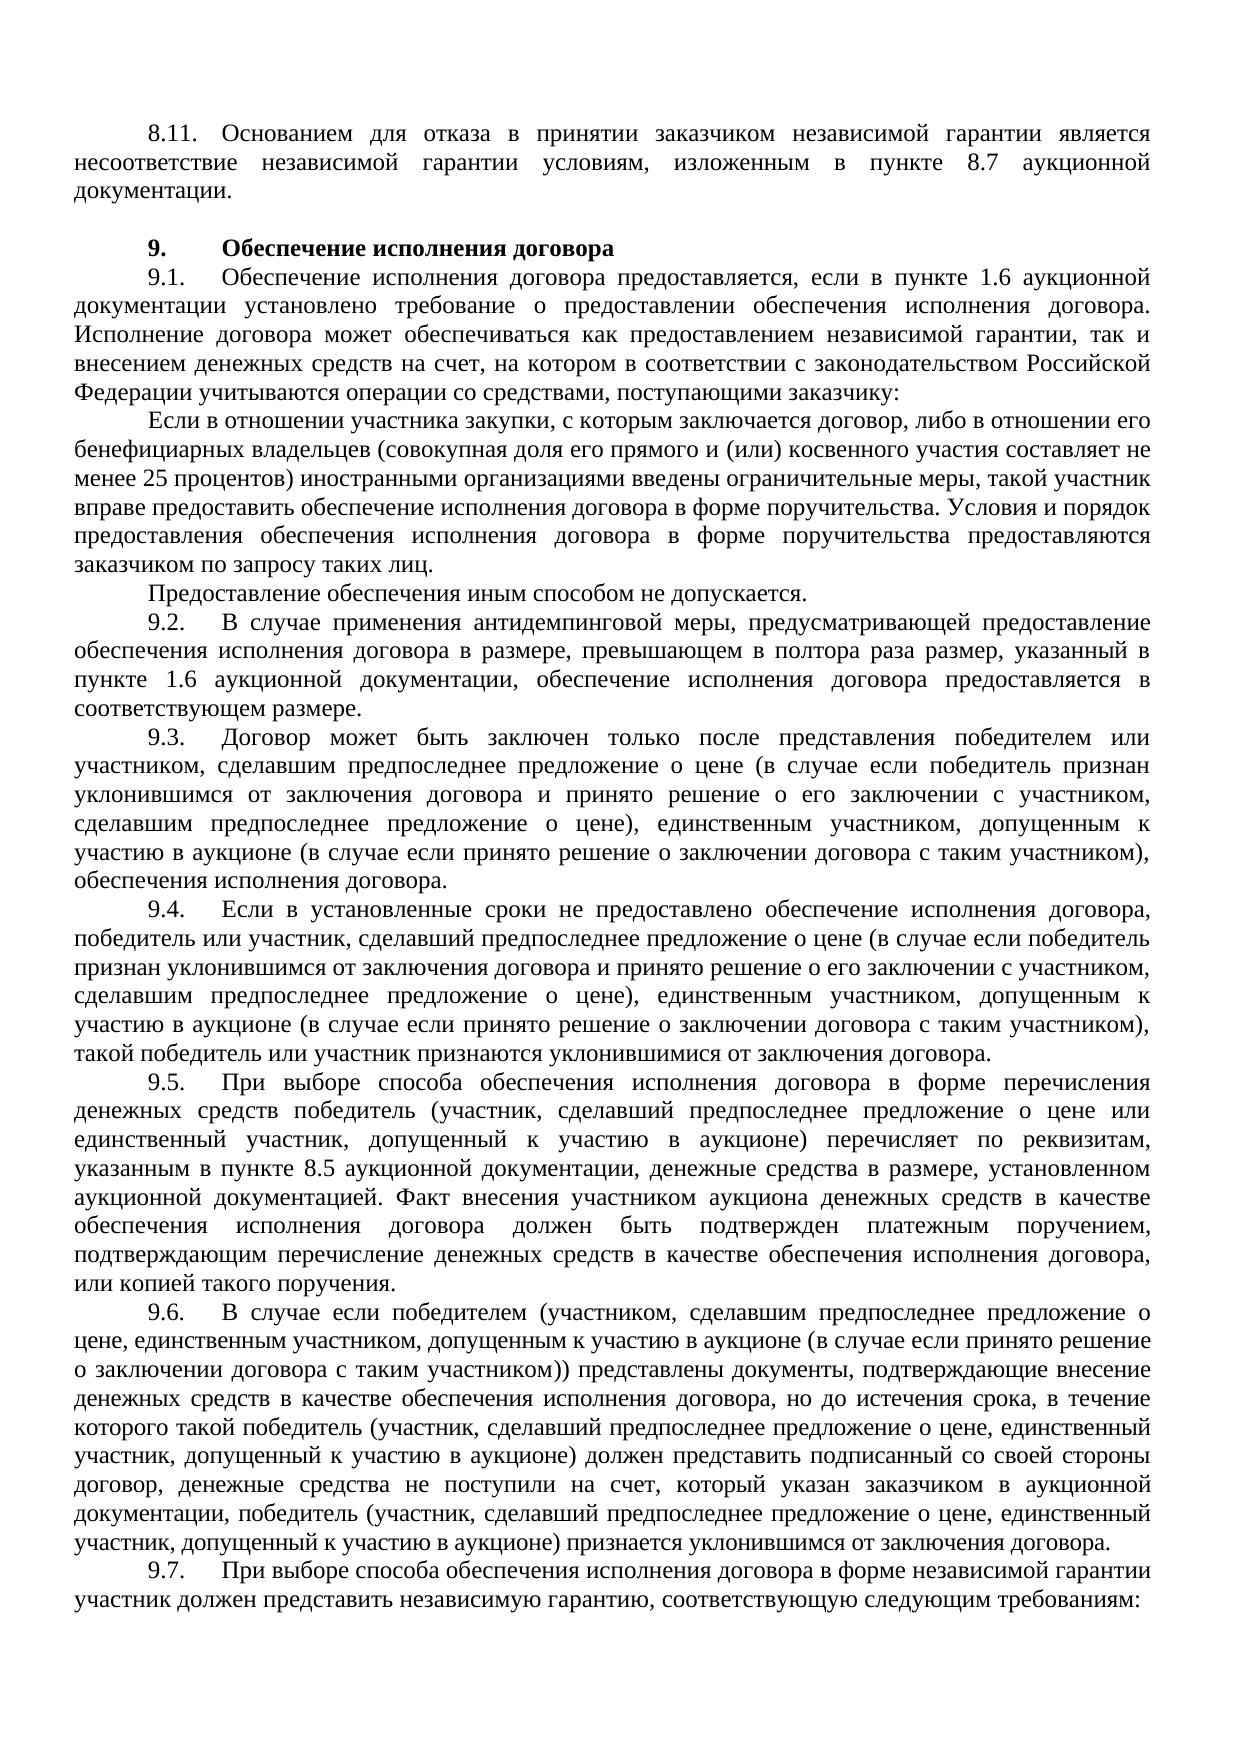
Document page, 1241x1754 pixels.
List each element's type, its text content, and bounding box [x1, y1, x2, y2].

list В случае применения антидемпинговой меры, предусматривающей предоставление обеспечения исполнения договора в размере, превышающем в полтора раза размер, указанный в пункте 1.6 аукционной документации, обеспечение исполнения договора предоставляется в соответствующем размере. [74, 607, 1152, 722]
list Обеспечение исполнения договора предоставляется, если в пункте 1.6 аукционной документации установлено требование о предоставлении обеспечения исполнения договора. Исполнение договора может обеспечиваться как предоставлением независимой гарантии, так и внесением денежных средств на счет, на котором в соответствии с законодательством Российской Федерации учитываются операции со средствами, поступающими заказчику: [74, 262, 1152, 406]
subtitle Обеспечение исполнения договора [74, 233, 1152, 262]
list Если в установленные сроки не предоставлено обеспечение исполнения договора, победитель или участник, сделавший предпоследнее предложение о цене (в случае если победитель признан уклонившимся от заключения договора и принято решение о его заключении с участником, сделавшим предпоследнее предложение о цене), единственным участником, допущенным к участию в аукционе (в случае если принято решение о заключении договора с таким участником), такой победитель или участник признаются уклонившимися от заключения договора. [74, 894, 1152, 1067]
list В случае если победителем (участником, сделавшим предпоследнее предложение о цене, единственным участником, допущенным к участию в аукционе (в случае если принято решение о заключении договора с таким участником)) представлены документы, подтверждающие внесение денежных средств в качестве обеспечения исполнения договора, но до истечения срока, в течение которого такой победитель (участник, сделавший предпоследнее предложение о цене, единственный участник, допущенный к участию в аукционе) должен представить подписанный со своей стороны договор, денежные средства не поступили на счет, который указан заказчиком в аукционной документации, победитель (участник, сделавший предпоследнее предложение о цене, единственный участник, допущенный к участию в аукционе) признается уклонившимся от заключения договора. [74, 1297, 1152, 1556]
list При выборе способа обеспечения исполнения договора в форме независимой гарантии участник должен представить независимую гарантию, соответствующую следующим требованиям: [74, 1556, 1152, 1613]
text Если в отношении участника закупки, с которым заключается договор, либо в отношении его бенефициарных владельцев (совокупная доля его прямого и (или) косвенного участия составляет не менее 25 процентов) иностранными организациями введены ограничительные меры, такой участник вправе предоставить обеспечение исполнения договора в форме поручительства. Условия и порядок предоставления обеспечения исполнения договора в форме поручительства предоставляются заказчиком по запросу таких лиц. [74, 406, 1152, 578]
list Договор может быть заключен только после представления победителем или участником, сделавшим предпоследнее предложение о цене (в случае если победитель признан уклонившимся от заключения договора и принято решение о его заключении с участником, сделавшим предпоследнее предложение о цене), единственным участником, допущенным к участию в аукционе (в случае если принято решение о заключении договора с таким участником), обеспечения исполнения договора. [74, 722, 1152, 894]
list При выборе способа обеспечения исполнения договора в форме перечисления денежных средств победитель (участник, сделавший предпоследнее предложение о цене или единственный участник, допущенный к участию в аукционе) перечисляет по реквизитам, указанным в пункте 8.5 аукционной документации, денежные средства в размере, установленном аукционной документацией. Факт внесения участником аукциона денежных средств в качестве обеспечения исполнения договора должен быть подтвержден платежным поручением, подтверждающим перечисление денежных средств в качестве обеспечения исполнения договора, или копией такого поручения. [74, 1067, 1152, 1297]
text Предоставление обеспечения иным способом не допускается. [74, 578, 1152, 607]
list Основанием для отказа в принятии заказчиком независимой гарантии является несоответствие независимой гарантии условиям, изложенным в пункте 8.7 аукционной документации. [74, 118, 1152, 204]
